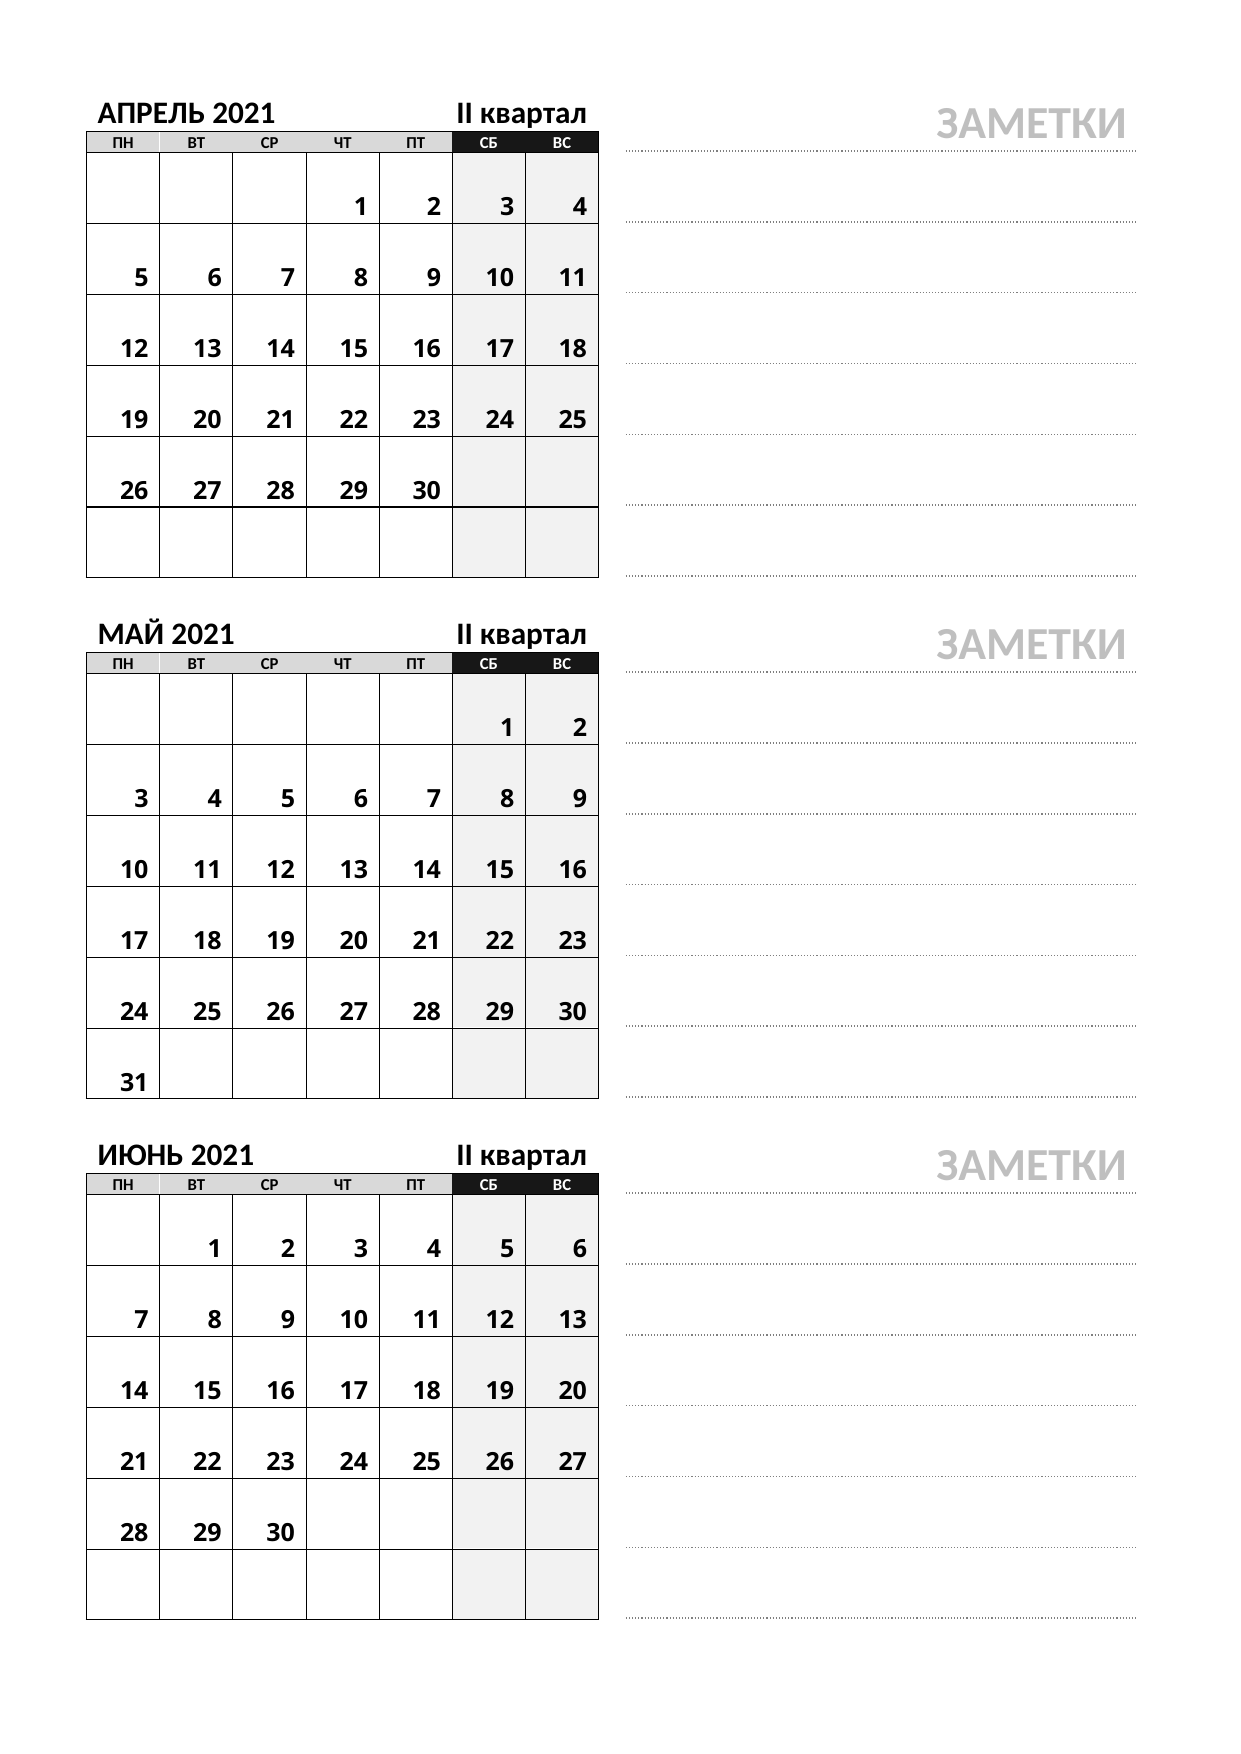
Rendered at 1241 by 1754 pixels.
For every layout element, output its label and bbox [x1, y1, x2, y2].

table_header [615, 75, 1154, 596]
table_cell [75, 596, 614, 1117]
table_header [75, 75, 614, 596]
table_cell [615, 596, 1154, 1117]
table_cell [75, 1117, 614, 1638]
table_cell [615, 1117, 1154, 1638]
